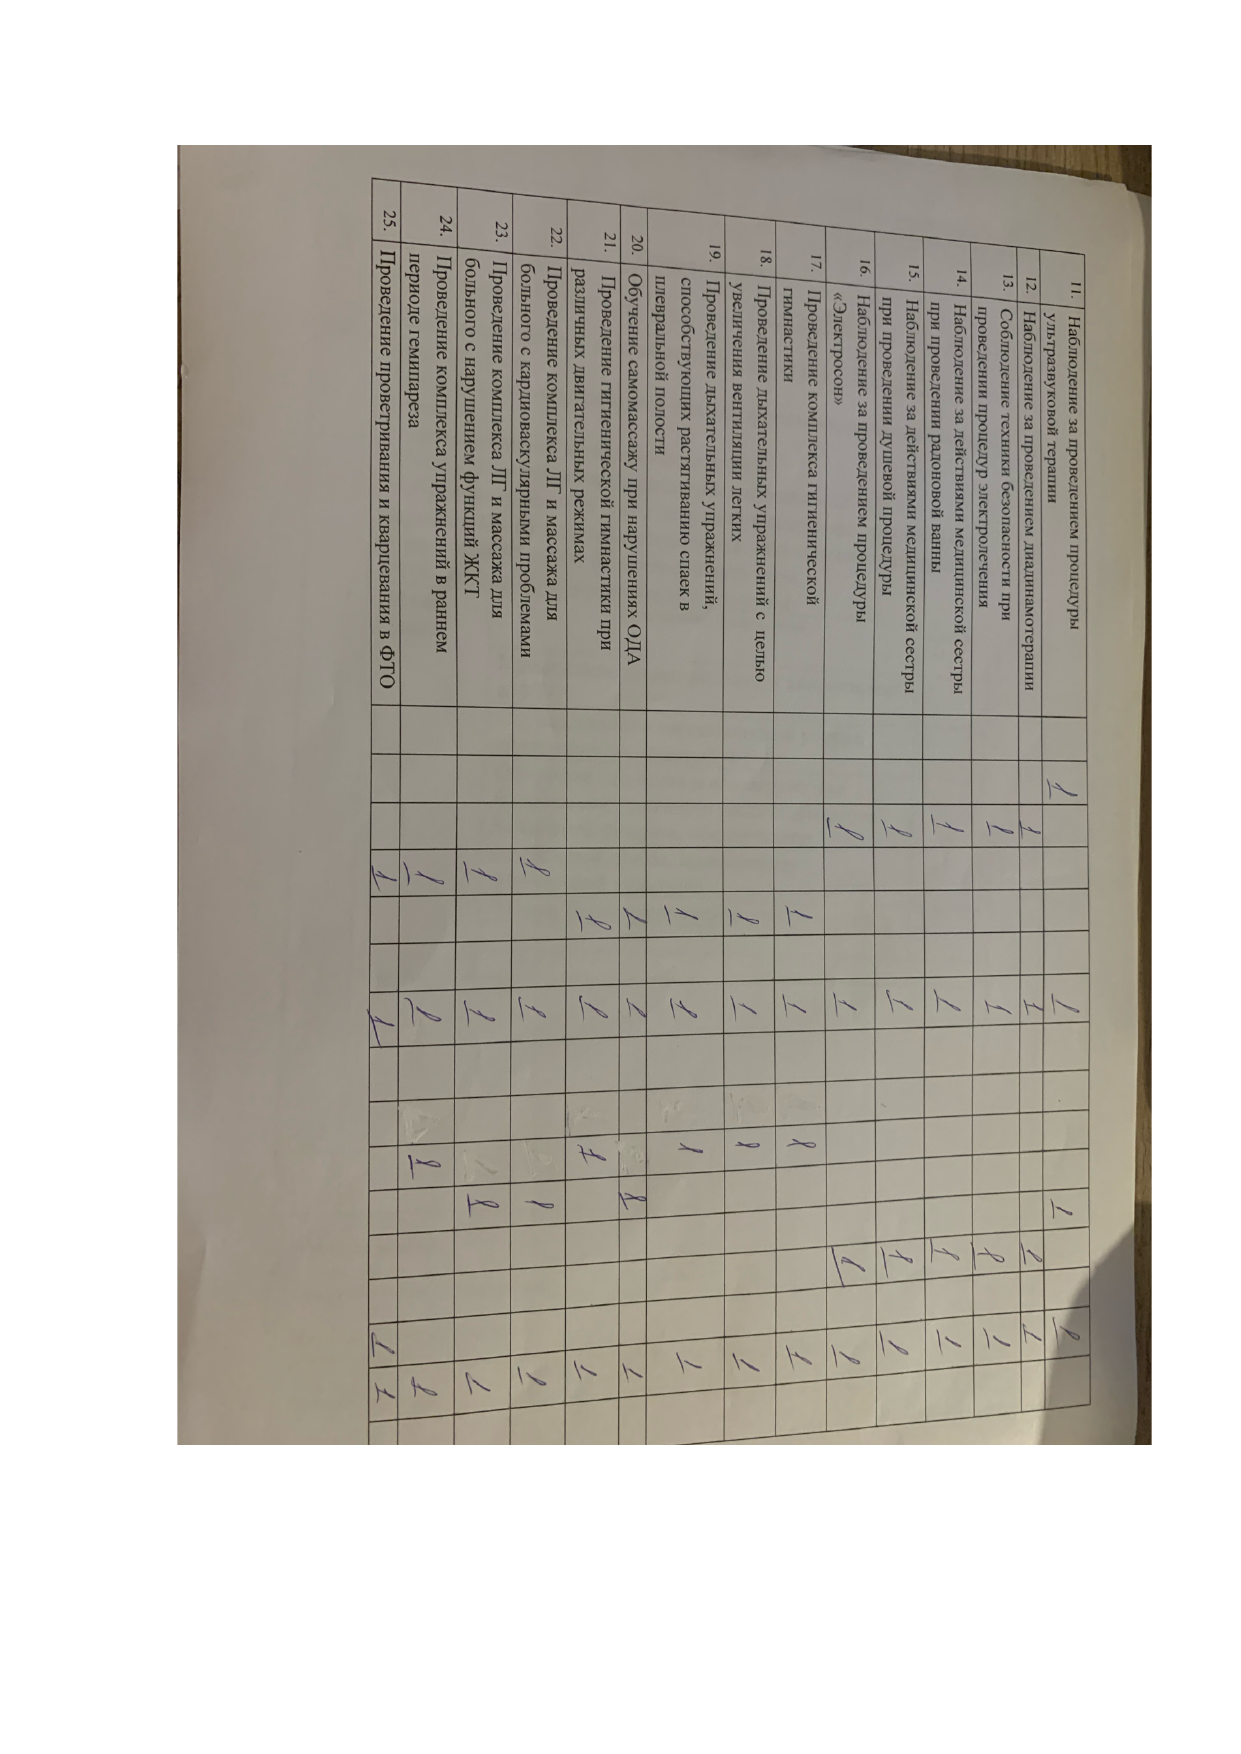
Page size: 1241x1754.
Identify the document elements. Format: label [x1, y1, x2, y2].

picture [177, 145, 1152, 1445]
